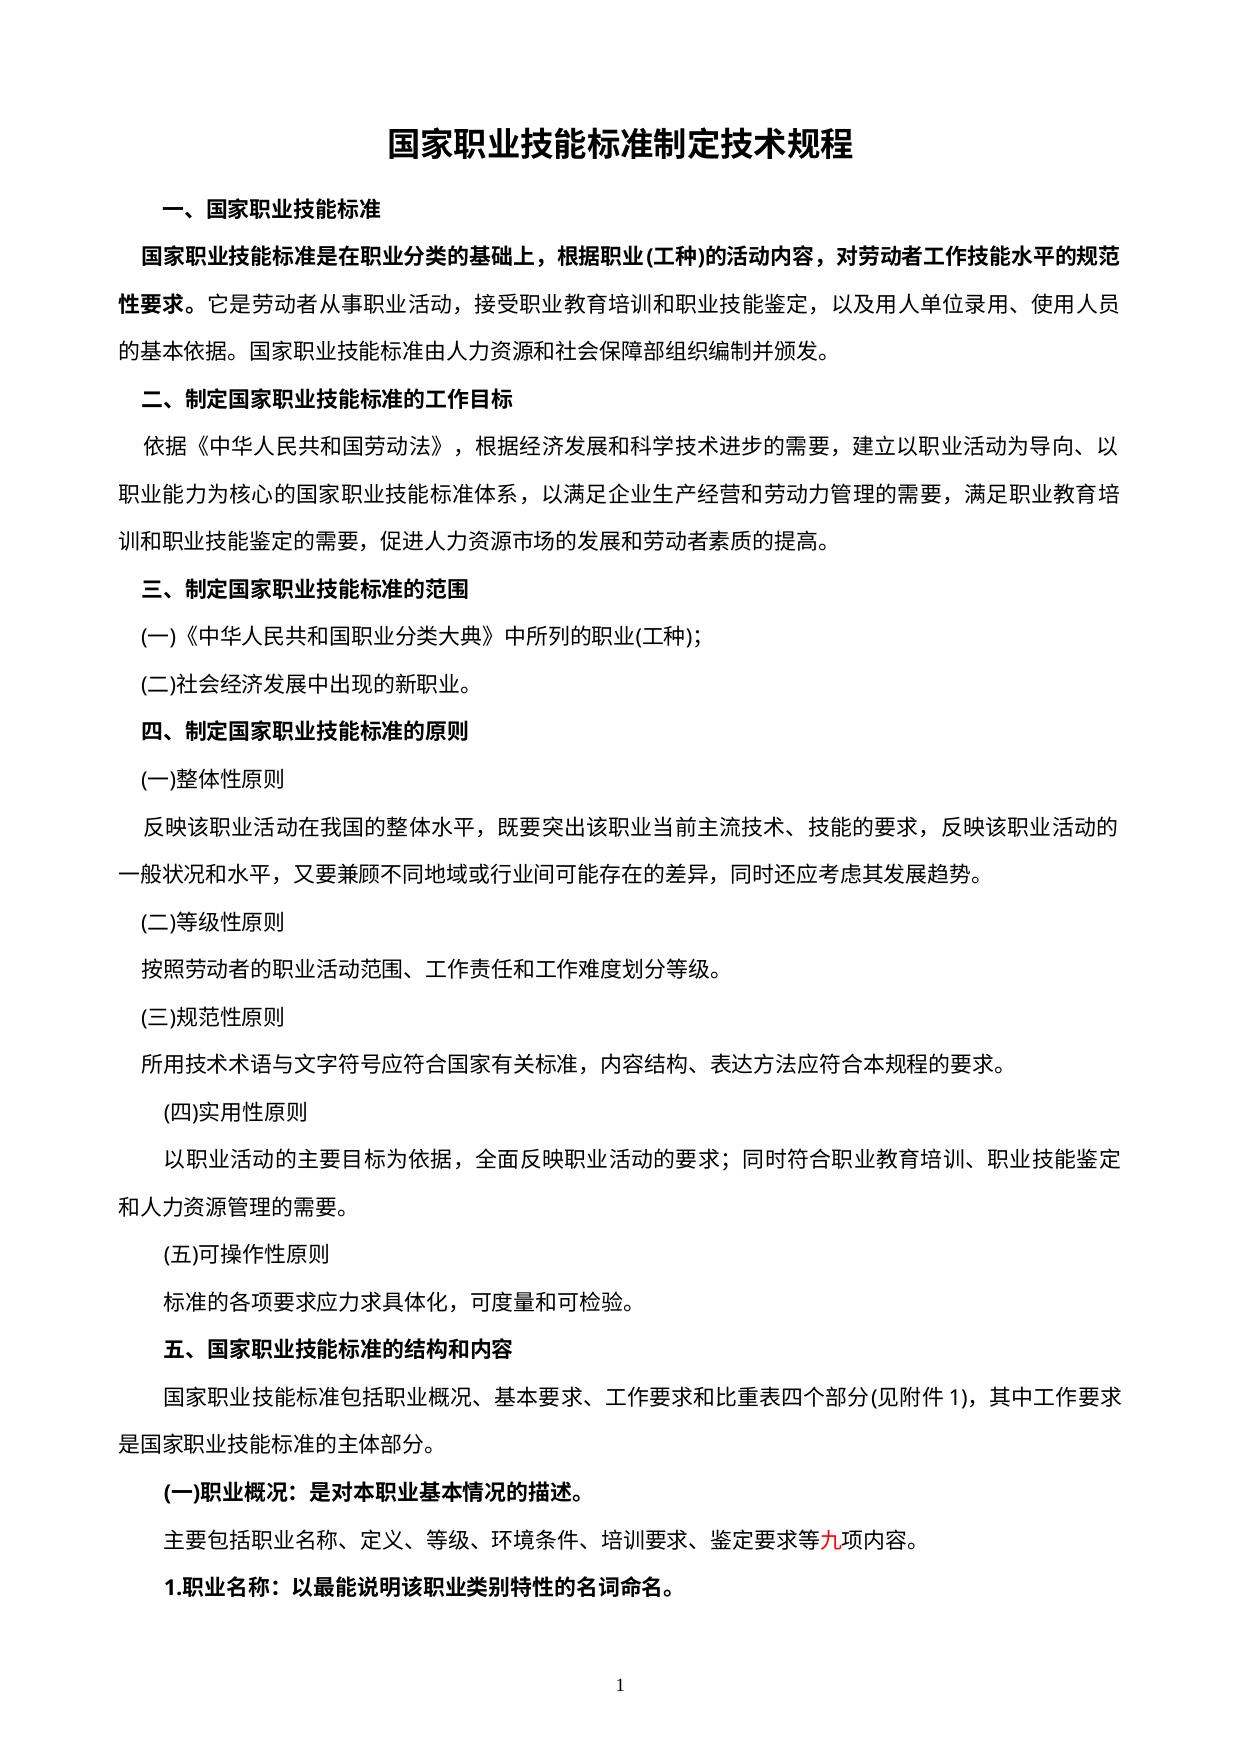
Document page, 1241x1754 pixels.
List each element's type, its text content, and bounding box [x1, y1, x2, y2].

text 国家职业技能标准制定技术规程 [118, 118, 1122, 166]
text (一)《中华人民共和国职业分类大典》中所列的职业(工种)； [118, 619, 1122, 651]
text 三、制定国家职业技能标准的范围 [118, 572, 1122, 603]
text 四、制定国家职业技能标准的原则 [118, 714, 1122, 746]
text 国家职业技能标准是在职业分类的基础上，根据职业(工种)的活动内容，对劳动者工作技能水平的规范性要求。它是劳动者从事职业活动，接受职业教育培训和职业技能鉴定，以及用人单位录用、使用人员的基本依据。国家职业技能标准由人力资源和社会保障部组织编制并颁发。 [118, 239, 1122, 366]
text (二)社会经济发展中出现的新职业。 [118, 667, 1122, 698]
text 一、国家职业技能标准 [118, 192, 1122, 223]
text 五、国家职业技能标准的结构和内容 [118, 1332, 1122, 1364]
text 主要包括职业名称、定义、等级、环境条件、培训要求、鉴定要求等九项内容。 [118, 1523, 1122, 1554]
text 按照劳动者的职业活动范围、工作责任和工作难度划分等级。 [118, 952, 1122, 984]
text (四)实用性原则 [118, 1095, 1122, 1126]
text 1.职业名称：以最能说明该职业类别特性的名词命名。 [118, 1570, 1122, 1602]
text (五)可操作性原则 [118, 1237, 1122, 1269]
text 反映该职业活动在我国的整体水平，既要突出该职业当前主流技术、技能的要求，反映该职业活动的一般状况和水平，又要兼顾不同地域或行业间可能存在的差异，同时还应考虑其发展趋势。 [118, 809, 1122, 889]
text (一)职业概况：是对本职业基本情况的描述。 [118, 1475, 1122, 1507]
text 以职业活动的主要目标为依据，全面反映职业活动的要求；同时符合职业教育培训、职业技能鉴定和人力资源管理的需要。 [118, 1142, 1122, 1221]
text (三)规范性原则 [118, 999, 1122, 1031]
text 二、制定国家职业技能标准的工作目标 [118, 382, 1122, 413]
text (二)等级性原则 [118, 904, 1122, 936]
text 国家职业技能标准包括职业概况、基本要求、工作要求和比重表四个部分(见附件1)，其中工作要求是国家职业技能标准的主体部分。 [118, 1380, 1122, 1459]
text 依据《中华人民共和国劳动法》，根据经济发展和科学技术进步的需要，建立以职业活动为导向、以职业能力为核心的国家职业技能标准体系，以满足企业生产经营和劳动力管理的需要，满足职业教育培训和职业技能鉴定的需要，促进人力资源市场的发展和劳动者素质的提高。 [118, 429, 1122, 556]
text (一)整体性原则 [118, 762, 1122, 794]
text 所用技术术语与文字符号应符合国家有关标准，内容结构、表达方法应符合本规程的要求。 [118, 1047, 1122, 1079]
text 标准的各项要求应力求具体化，可度量和可检验。 [118, 1285, 1122, 1317]
